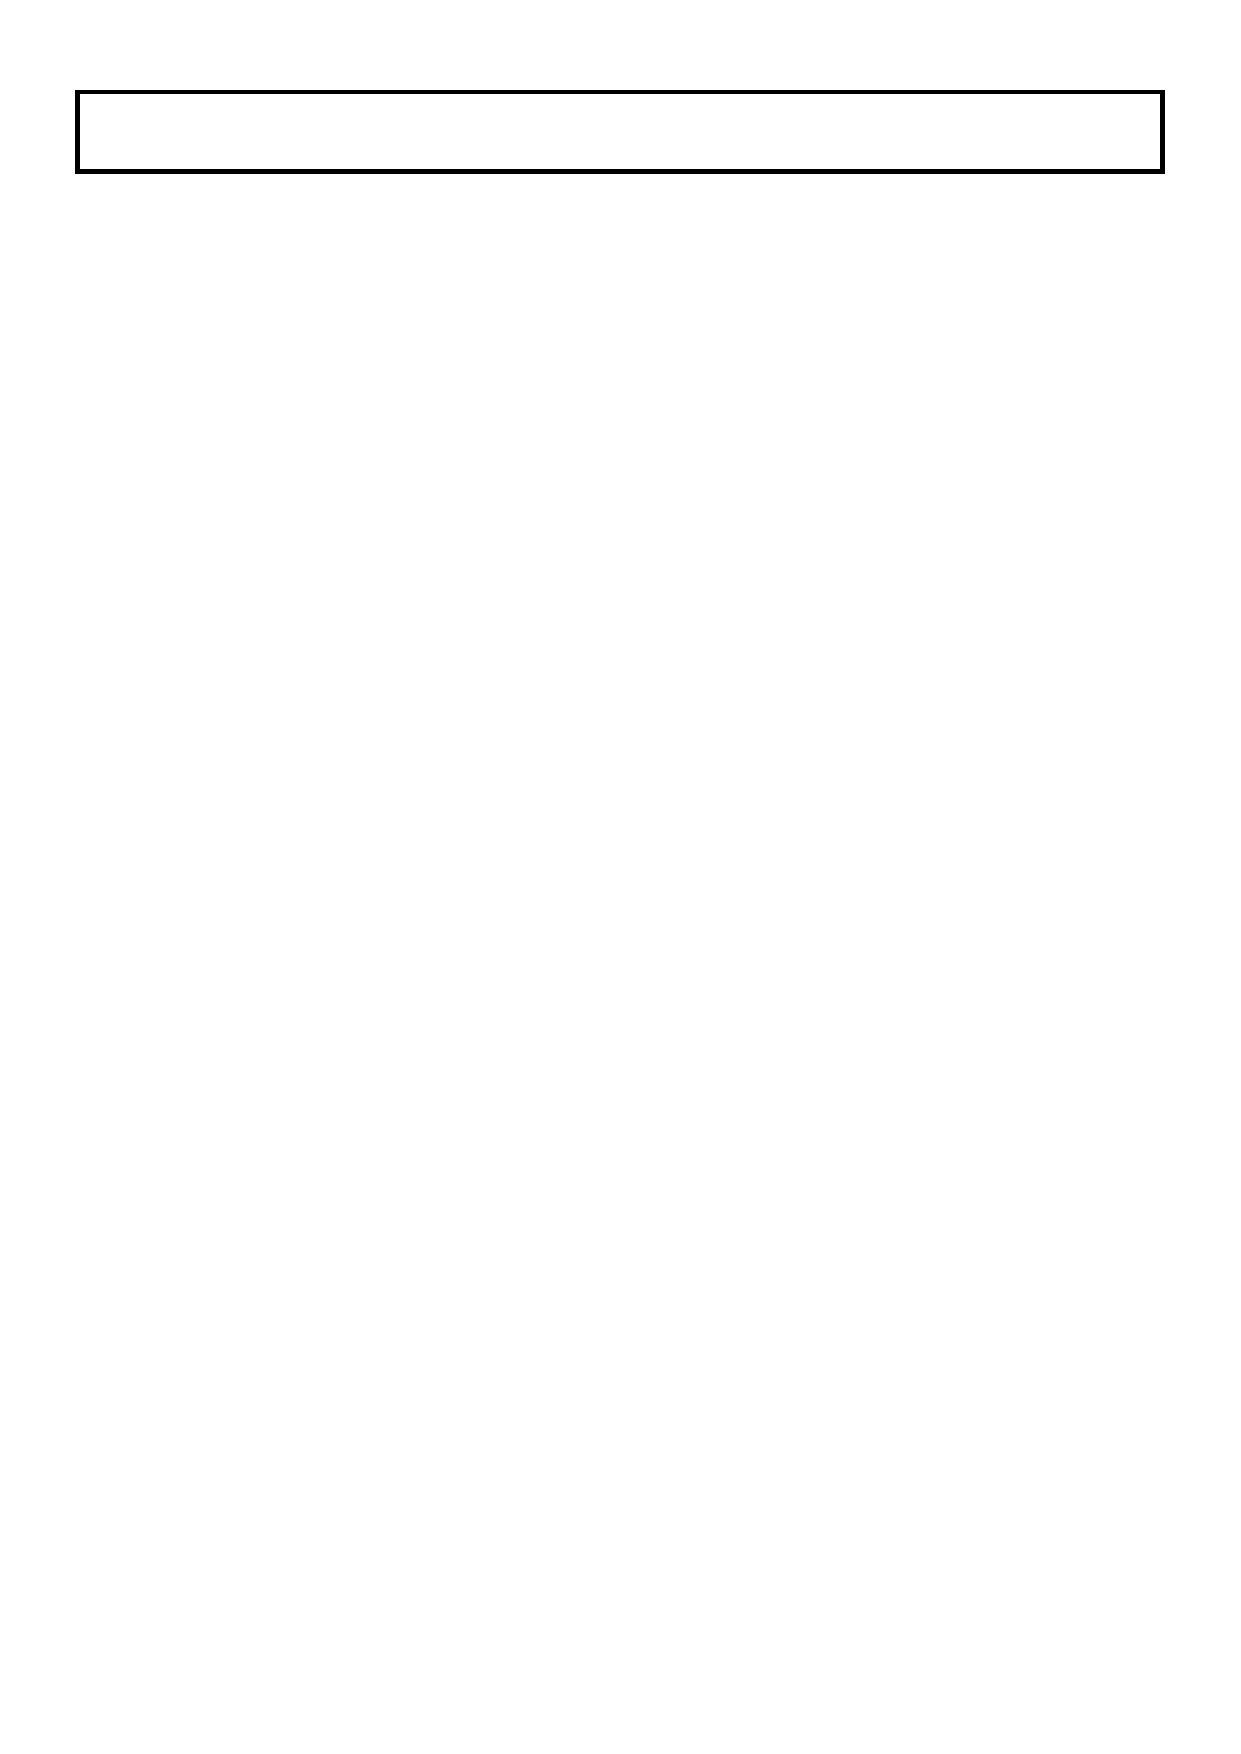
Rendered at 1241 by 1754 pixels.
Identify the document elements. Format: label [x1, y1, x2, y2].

table_header [80, 94, 1160, 169]
